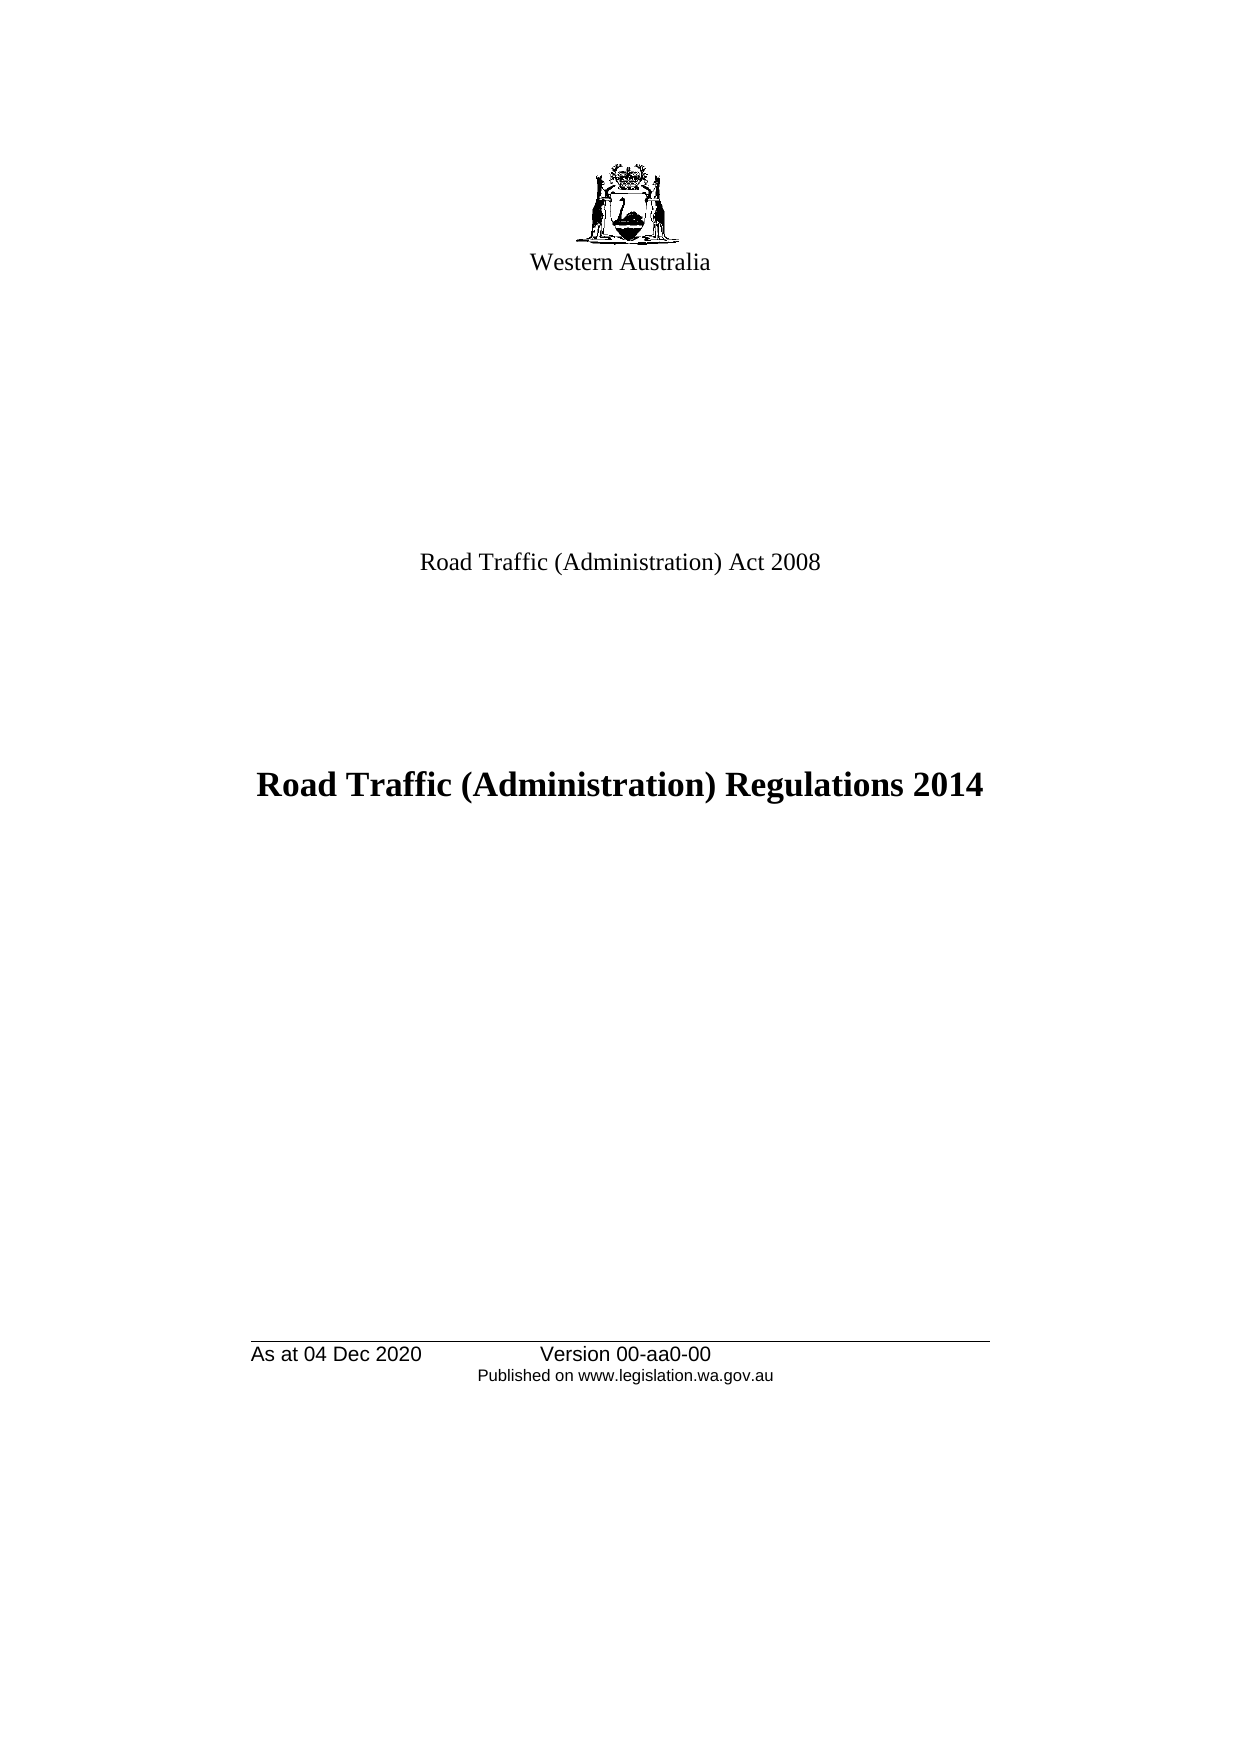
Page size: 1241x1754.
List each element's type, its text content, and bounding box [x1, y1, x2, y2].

text Road Traffic (Administration) Regulations 2014 [251, 763, 990, 804]
text Road Traffic (Administration) Act 2008 [251, 547, 990, 576]
picture [575, 162, 679, 246]
text Western Australia [251, 247, 990, 276]
